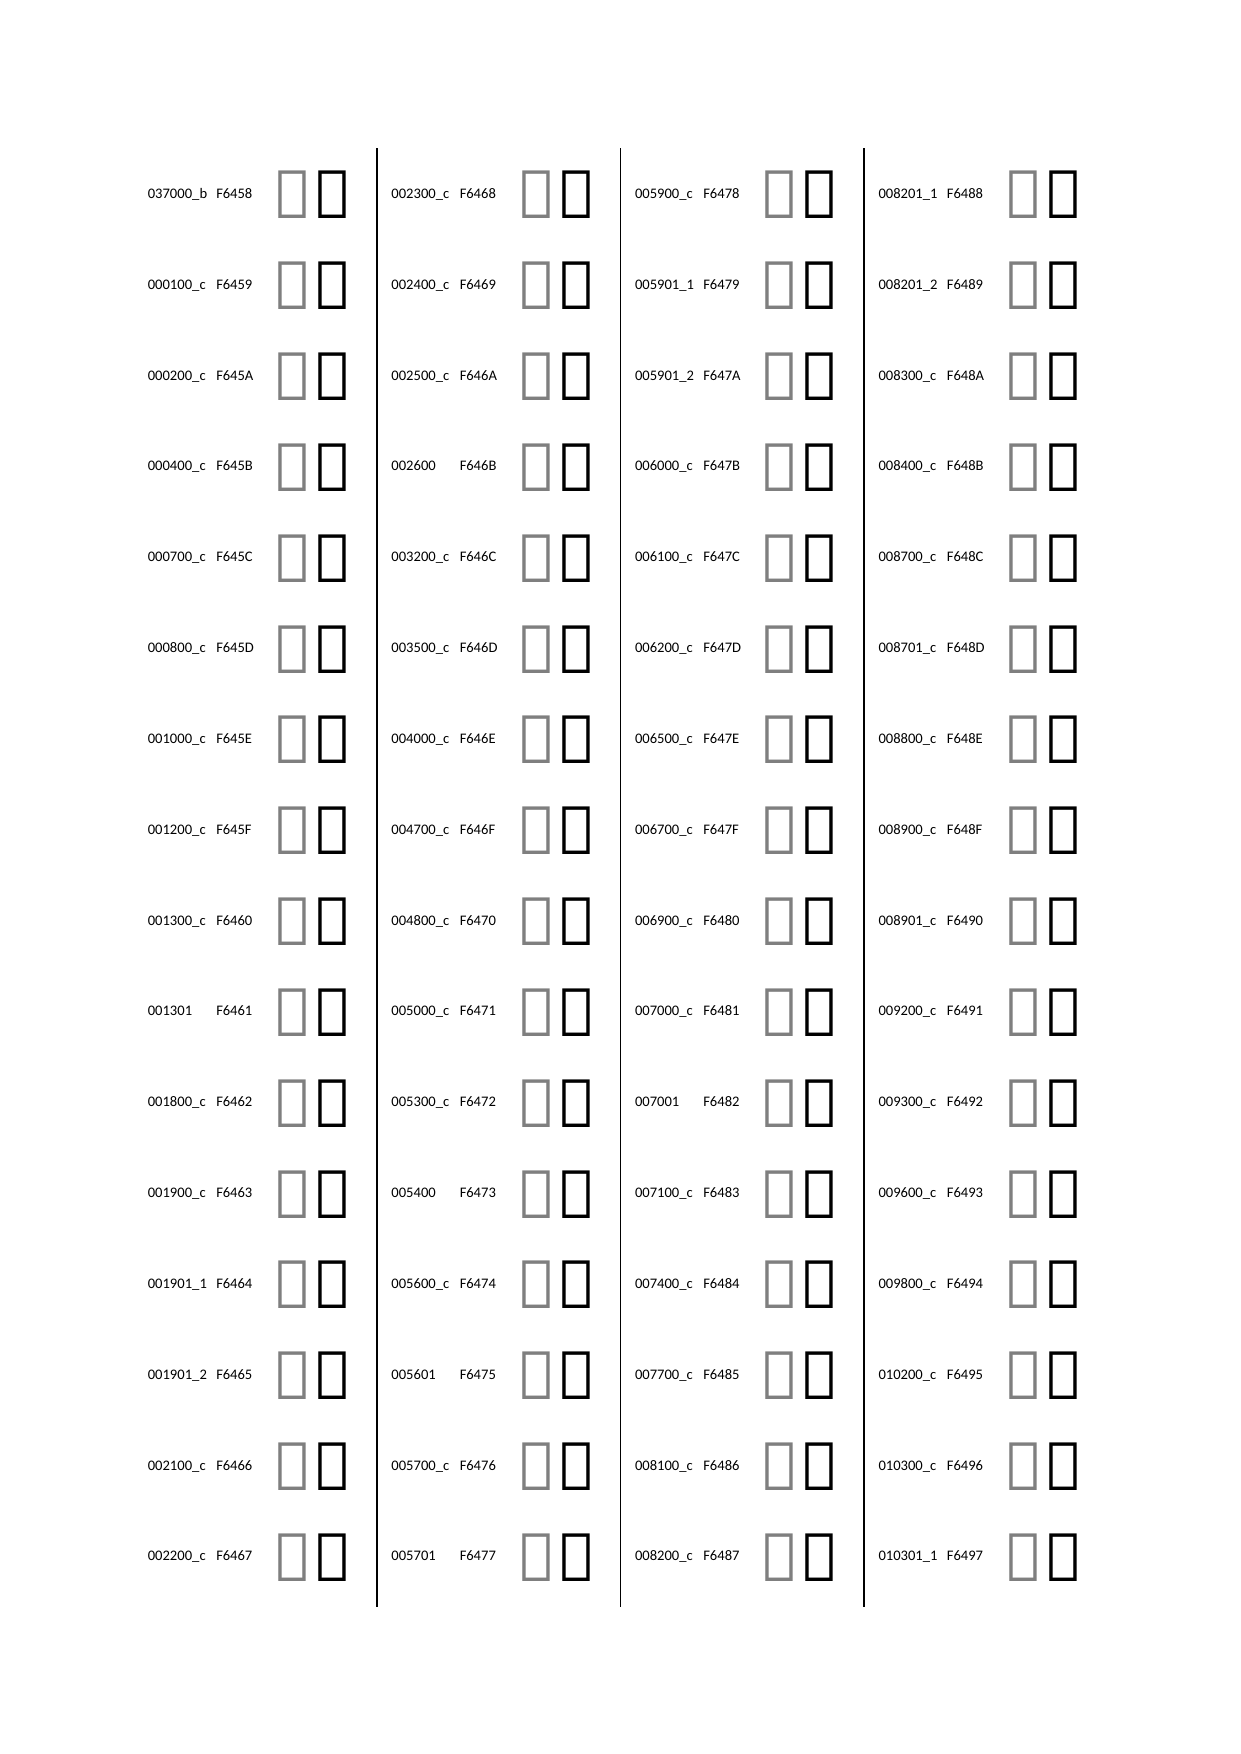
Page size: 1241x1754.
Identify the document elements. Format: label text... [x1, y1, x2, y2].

table_cell F645B [210, 420, 258, 511]
table_cell 󶡟󶒆 [745, 1419, 850, 1510]
table_cell 008100_c [629, 1419, 697, 1510]
table_cell 󶡟󶑵 [502, 1329, 607, 1419]
table_cell 003500_c [385, 602, 453, 693]
table_cell F6473 [454, 1147, 502, 1238]
table_cell 󶡟󶑠 [258, 874, 363, 965]
table_cell 󶡟󶑱 [502, 965, 607, 1056]
table_cell 008901_c [873, 874, 941, 965]
table_cell 007400_c [629, 1238, 697, 1328]
table_cell 󶡟󶑺 [745, 329, 850, 420]
table_cell F6493 [941, 1147, 989, 1238]
table_cell 󶡟󶑤 [258, 1238, 363, 1328]
table_cell 󶡟󶑹 [745, 239, 850, 329]
table_cell 005901_2 [629, 329, 697, 420]
table_cell F6477 [454, 1510, 502, 1601]
table_cell 󶡟󶑩 [502, 239, 607, 329]
table_cell F6476 [454, 1419, 502, 1510]
table_cell F646B [454, 420, 502, 511]
table_cell F6471 [454, 965, 502, 1056]
table_cell 󶡟󶑯 [502, 784, 607, 874]
table_cell 010301_1 [873, 1510, 941, 1601]
table_cell 󶡟󶑶 [502, 1419, 607, 1510]
table_cell F6489 [941, 239, 989, 329]
table_cell 002600 [385, 420, 453, 511]
table_cell 006000_c [629, 420, 697, 511]
table_cell F6479 [697, 239, 745, 329]
table_cell F647C [697, 511, 745, 602]
table_cell 󶡟󶒐 [989, 874, 1094, 965]
table_cell 󶡟󶑛 [258, 420, 363, 511]
table_cell F645D [210, 602, 258, 693]
table_cell F6478 [697, 148, 745, 238]
table_cell 008700_c [873, 511, 941, 602]
table_cell F6466 [210, 1419, 258, 1510]
table_cell F6458 [210, 148, 258, 238]
table_cell 󶡟󶑽 [745, 602, 850, 693]
table_cell 005601 [385, 1329, 453, 1419]
table_cell F647B [697, 420, 745, 511]
table_cell 008900_c [873, 784, 941, 874]
table_cell F6464 [210, 1238, 258, 1328]
table_cell 008800_c [873, 693, 941, 783]
table_cell 󶡟󶒑 [989, 965, 1094, 1056]
table_cell F6482 [697, 1056, 745, 1147]
table_cell 󶡟󶑾 [745, 693, 850, 783]
table_cell 001000_c [142, 693, 210, 783]
table_cell 004800_c [385, 874, 453, 965]
table_cell F646A [454, 329, 502, 420]
table_cell 006100_c [629, 511, 697, 602]
table_cell F6475 [454, 1329, 502, 1419]
table_cell 000100_c [142, 239, 210, 329]
table_cell 009300_c [873, 1056, 941, 1147]
table_cell 007700_c [629, 1329, 697, 1419]
table_cell 󶡟󶑨 [502, 148, 607, 238]
table_cell 󶡟󶒈 [989, 148, 1094, 238]
table_cell F6460 [210, 874, 258, 965]
table_cell 󶡟󶒀 [745, 874, 850, 965]
table_cell 󶡟󶑪 [502, 329, 607, 420]
table_cell F6495 [941, 1329, 989, 1419]
table_cell 000800_c [142, 602, 210, 693]
table_cell 󶡟󶒕 [989, 1329, 1094, 1419]
table_cell F6494 [941, 1238, 989, 1328]
table_cell F648B [941, 420, 989, 511]
table_cell F648C [941, 511, 989, 602]
table_cell F645C [210, 511, 258, 602]
table_cell 󶡟󶑧 [258, 1510, 363, 1601]
table_cell F6461 [210, 965, 258, 1056]
table_cell 󶡟󶒒 [989, 1056, 1094, 1147]
table_cell F648A [941, 329, 989, 420]
table_cell 󶡟󶒔 [989, 1238, 1094, 1328]
table_cell F647E [697, 693, 745, 783]
table_cell 001800_c [142, 1056, 210, 1147]
table_cell 005900_c [629, 148, 697, 238]
table_cell 008400_c [873, 420, 941, 511]
table_cell 󶡟󶒖 [989, 1419, 1094, 1510]
table_cell F646E [454, 693, 502, 783]
table_cell 󶡟󶑬 [502, 511, 607, 602]
table_cell 󶡟󶑳 [502, 1147, 607, 1238]
table_cell F6492 [941, 1056, 989, 1147]
table_cell 010300_c [873, 1419, 941, 1510]
table_cell F648E [941, 693, 989, 783]
table_cell 005600_c [385, 1238, 453, 1328]
table_cell 󶡟󶑸 [745, 148, 850, 238]
table_cell F6488 [941, 148, 989, 238]
table_cell 008200_c [629, 1510, 697, 1601]
table_cell F647D [697, 602, 745, 693]
table_cell 037000_b [142, 148, 210, 238]
table_cell 005700_c [385, 1419, 453, 1510]
table_cell 004000_c [385, 693, 453, 783]
table_cell 000700_c [142, 511, 210, 602]
table_cell 005300_c [385, 1056, 453, 1147]
table_cell F645E [210, 693, 258, 783]
table_cell 󶡟󶑭 [502, 602, 607, 693]
table_cell F6490 [941, 874, 989, 965]
table_cell 󶡟󶑘 [258, 148, 363, 238]
table_cell 󶡟󶑦 [258, 1419, 363, 1510]
table_cell F646F [454, 784, 502, 874]
table_cell 006500_c [629, 693, 697, 783]
table_cell 󶡟󶒍 [989, 602, 1094, 693]
table_cell F6474 [454, 1238, 502, 1328]
table_cell 007100_c [629, 1147, 697, 1238]
table_cell 󶡟󶑝 [258, 602, 363, 693]
table_cell 󶡟󶑮 [502, 693, 607, 783]
table_cell F646D [454, 602, 502, 693]
table_cell F6487 [697, 1510, 745, 1601]
table_cell 008701_c [873, 602, 941, 693]
table_cell 󶡟󶑜 [258, 511, 363, 602]
table_cell F6462 [210, 1056, 258, 1147]
table_cell 005000_c [385, 965, 453, 1056]
table_cell F6484 [697, 1238, 745, 1328]
table_cell 󶡟󶒃 [745, 1147, 850, 1238]
table_cell 󶡟󶒋 [989, 420, 1094, 511]
table_cell 󶡟󶑚 [258, 329, 363, 420]
table_cell F6485 [697, 1329, 745, 1419]
table_cell 󶡟󶑙 [258, 239, 363, 329]
table_cell 󶡟󶑞 [258, 693, 363, 783]
table_cell F6480 [697, 874, 745, 965]
table_cell 󶡟󶑲 [502, 1056, 607, 1147]
table_cell 󶡟󶑷 [502, 1510, 607, 1601]
table_cell F645A [210, 329, 258, 420]
table_cell 󶡟󶒂 [745, 1056, 850, 1147]
table_cell 001901_1 [142, 1238, 210, 1328]
table_cell 002500_c [385, 329, 453, 420]
table_cell 006900_c [629, 874, 697, 965]
table_cell F6486 [697, 1419, 745, 1510]
table_cell 009600_c [873, 1147, 941, 1238]
table_cell 󶡟󶒌 [989, 511, 1094, 602]
table_cell 󶡟󶒓 [989, 1147, 1094, 1238]
table_cell 005400 [385, 1147, 453, 1238]
table_cell 007001 [629, 1056, 697, 1147]
table_cell F6459 [210, 239, 258, 329]
table_cell 004700_c [385, 784, 453, 874]
table_cell 001900_c [142, 1147, 210, 1238]
table_cell F6483 [697, 1147, 745, 1238]
table_cell 󶡟󶒏 [989, 784, 1094, 874]
table_cell 󶡟󶒅 [745, 1329, 850, 1419]
table_cell 005901_1 [629, 239, 697, 329]
table_cell 001200_c [142, 784, 210, 874]
table_cell 006700_c [629, 784, 697, 874]
table_cell 009200_c [873, 965, 941, 1056]
table_cell 󶡟󶑣 [258, 1147, 363, 1238]
table_cell F6497 [941, 1510, 989, 1601]
table_cell 000400_c [142, 420, 210, 511]
table_cell 002400_c [385, 239, 453, 329]
table_cell F647A [697, 329, 745, 420]
table_cell 001300_c [142, 874, 210, 965]
table_cell 󶡟󶑼 [745, 511, 850, 602]
table_cell 007000_c [629, 965, 697, 1056]
table_cell 002200_c [142, 1510, 210, 1601]
table_cell F648F [941, 784, 989, 874]
table_cell F6472 [454, 1056, 502, 1147]
table_cell 󶡟󶑢 [258, 1056, 363, 1147]
table_cell F6468 [454, 148, 502, 238]
table_cell 󶡟󶑿 [745, 784, 850, 874]
table_cell 󶡟󶑫 [502, 420, 607, 511]
table_cell F6481 [697, 965, 745, 1056]
table_cell F646C [454, 511, 502, 602]
table_cell F6496 [941, 1419, 989, 1510]
table_cell 005701 [385, 1510, 453, 1601]
table_cell 󶡟󶒗 [989, 1510, 1094, 1601]
table_cell F6469 [454, 239, 502, 329]
table_cell 󶡟󶑰 [502, 874, 607, 965]
table_cell 󶡟󶒊 [989, 329, 1094, 420]
table_cell F647F [697, 784, 745, 874]
table_cell F6463 [210, 1147, 258, 1238]
table_cell 󶡟󶑴 [502, 1238, 607, 1328]
table_cell 008201_2 [873, 239, 941, 329]
table_cell 006200_c [629, 602, 697, 693]
table_cell 002100_c [142, 1419, 210, 1510]
table_cell 009800_c [873, 1238, 941, 1328]
table_cell F6470 [454, 874, 502, 965]
table_cell 󶡟󶒁 [745, 965, 850, 1056]
table_cell F645F [210, 784, 258, 874]
table_cell 003200_c [385, 511, 453, 602]
table_cell F648D [941, 602, 989, 693]
table_cell 󶡟󶒎 [989, 693, 1094, 783]
table_cell F6491 [941, 965, 989, 1056]
table_cell 000200_c [142, 329, 210, 420]
table_cell 󶡟󶑥 [258, 1329, 363, 1419]
table_cell 󶡟󶑟 [258, 784, 363, 874]
table_cell 001301 [142, 965, 210, 1056]
table_cell 010200_c [873, 1329, 941, 1419]
table_cell 󶡟󶑡 [258, 965, 363, 1056]
table_cell 󶡟󶒇 [745, 1510, 850, 1601]
table_cell F6465 [210, 1329, 258, 1419]
table_cell 008300_c [873, 329, 941, 420]
table_cell 󶡟󶑻 [745, 420, 850, 511]
table_cell 󶡟󶒄 [745, 1238, 850, 1328]
table_cell 001901_2 [142, 1329, 210, 1419]
table_cell 002300_c [385, 148, 453, 238]
table_cell 󶡟󶒉 [989, 239, 1094, 329]
table_cell F6467 [210, 1510, 258, 1601]
table_cell 008201_1 [873, 148, 941, 238]
